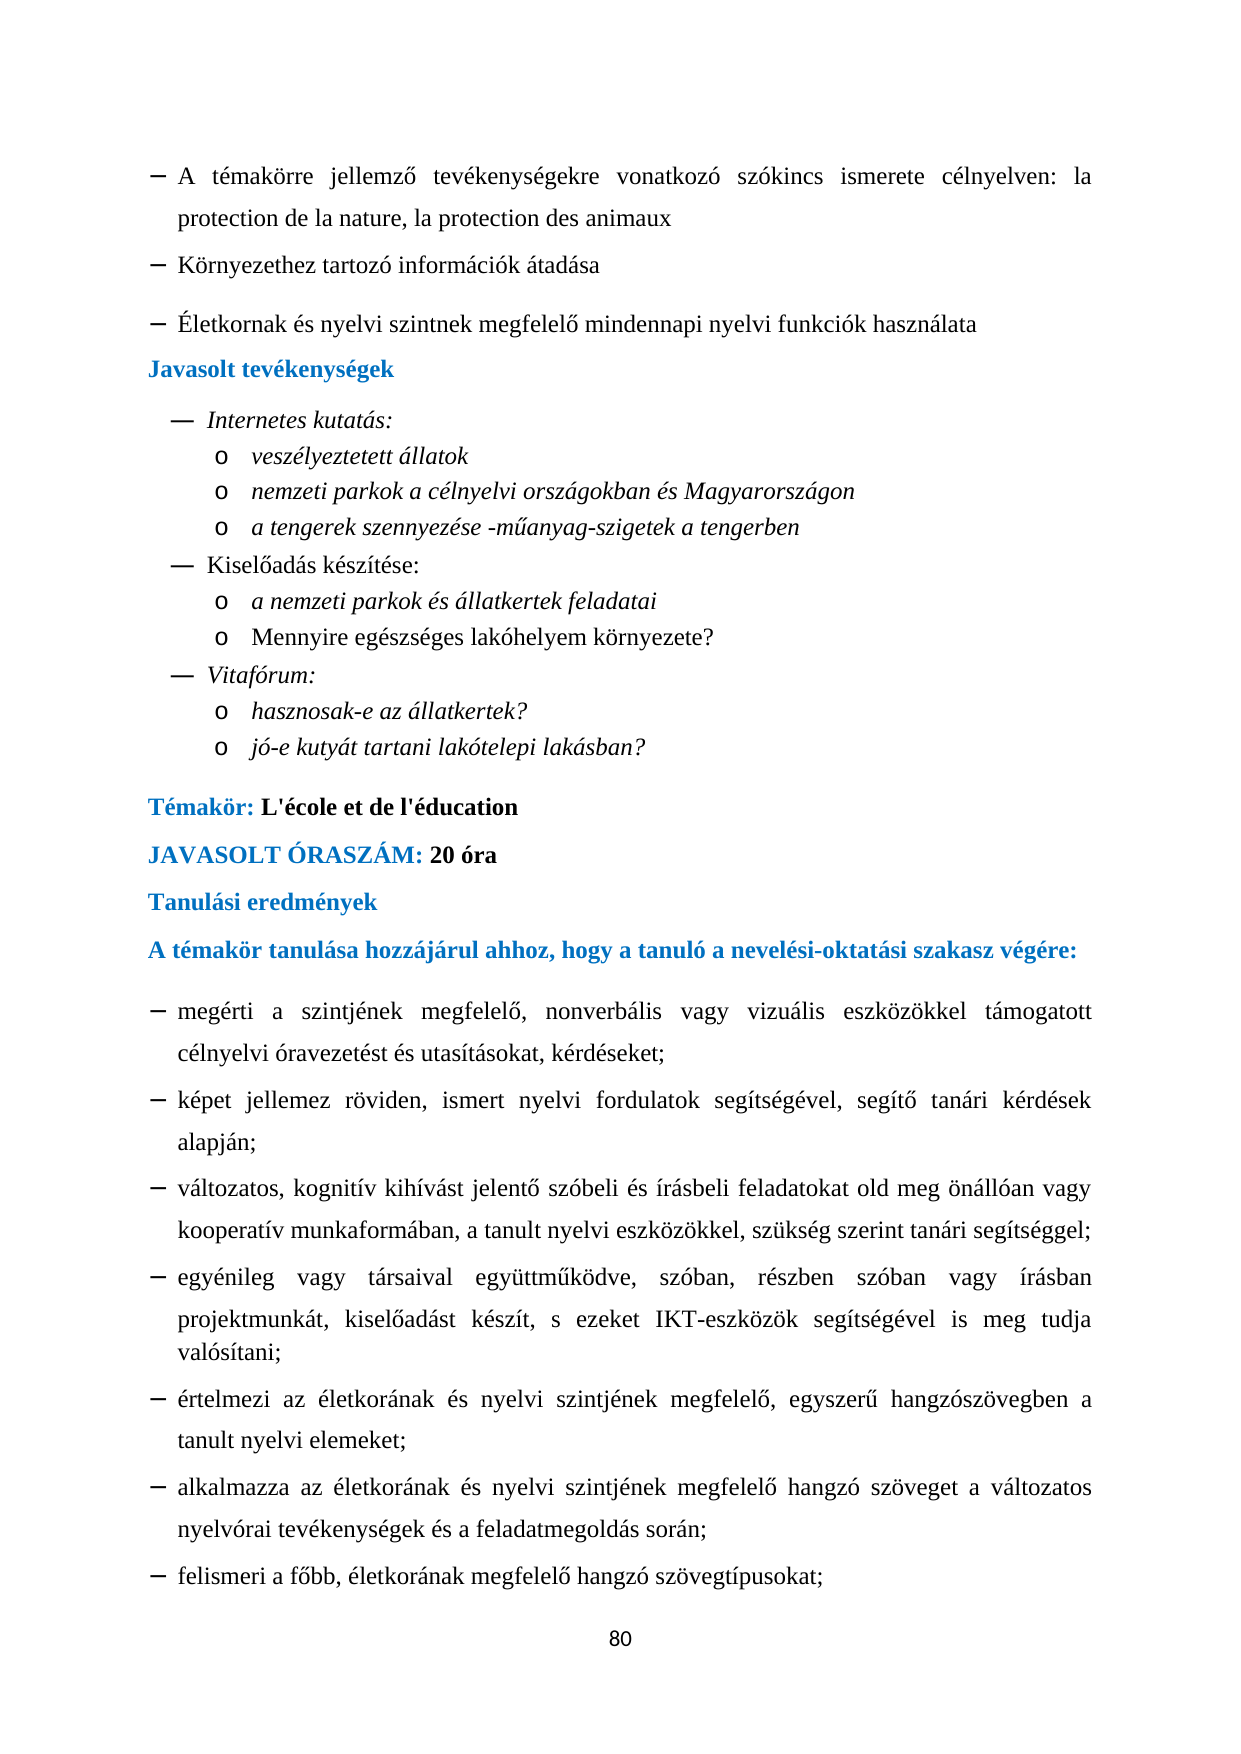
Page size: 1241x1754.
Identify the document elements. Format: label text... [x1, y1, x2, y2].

list Vitafórum: [169, 657, 1093, 691]
list Internetes kutatás: [169, 402, 1093, 436]
text Javasolt tevékenységek [148, 354, 1093, 383]
list értelmezi az életkorának és nyelvi szintjének megfelelő, egyszerű hangzószövegben a tanult nyelvi elemeket; [148, 1370, 1093, 1454]
text JAVASOLT ÓRASZÁM: 20 óra [148, 840, 1093, 868]
list megérti a szintjének megfelelő, nonverbális vagy vizuális eszközökkel támogatott célnyelvi óravezetést és utasításokat, kérdéseket; [148, 983, 1093, 1067]
text A témakör tanulása hozzájárul ahhoz, hogy a tanuló a nevelési-oktatási szakasz végére: [148, 935, 1093, 964]
list változatos, kognitív kihívást jelentő szóbeli és írásbeli feladatokat old meg önállóan vagy kooperatív munkaformában, a tanult nyelvi eszközökkel, szükség szerint tanári segítséggel; [148, 1160, 1093, 1244]
list képet jellemez röviden, ismert nyelvi fordulatok segítségével, segítő tanári kérdések alapján; [148, 1071, 1093, 1156]
list Életkornak és nyelvi szintnek megfelelő mindennapi nyelvi funkciók használata [148, 295, 1093, 346]
list Mennyire egészséges lakóhelyem környezete? [214, 622, 1093, 652]
list a nemzeti parkok és állatkertek feladatai [214, 586, 1093, 617]
list felismeri a főbb, életkorának megfelelő hangzó szövegtípusokat; [148, 1547, 1093, 1598]
list hasznosak-e az állatkertek? [214, 696, 1093, 727]
list Környezethez tartozó információk átadása [148, 236, 1093, 287]
list egyénileg vagy társaival együttműködve, szóban, részben szóban vagy írásban projektmunkát, kiselőadást készít, s ezeket IKT-eszközök segítségével is meg tudja valósítani; [148, 1248, 1093, 1366]
text Témakör: L'école et de l'éducation [148, 792, 1093, 821]
list jó-e kutyát tartani lakótelepi lakásban? [214, 732, 1093, 762]
list Kiselőadás készítése: [169, 547, 1093, 581]
list a tengerek szennyezése -műanyag-szigetek a tengerben [214, 512, 1093, 542]
list veszélyeztetett állatok [214, 441, 1093, 472]
list A témakörre jellemző tevékenységekre vonatkozó szókincs ismerete célnyelven: la protection de la nature, la protection des animaux [148, 148, 1093, 232]
list nemzeti parkok a célnyelvi országokban és Magyarországon [214, 476, 1093, 507]
list alkalmazza az életkorának és nyelvi szintjének megfelelő hangzó szöveget a változatos nyelvórai tevékenységek és a feladatmegoldás során; [148, 1458, 1093, 1543]
text Tanulási eredmények [148, 887, 1093, 916]
